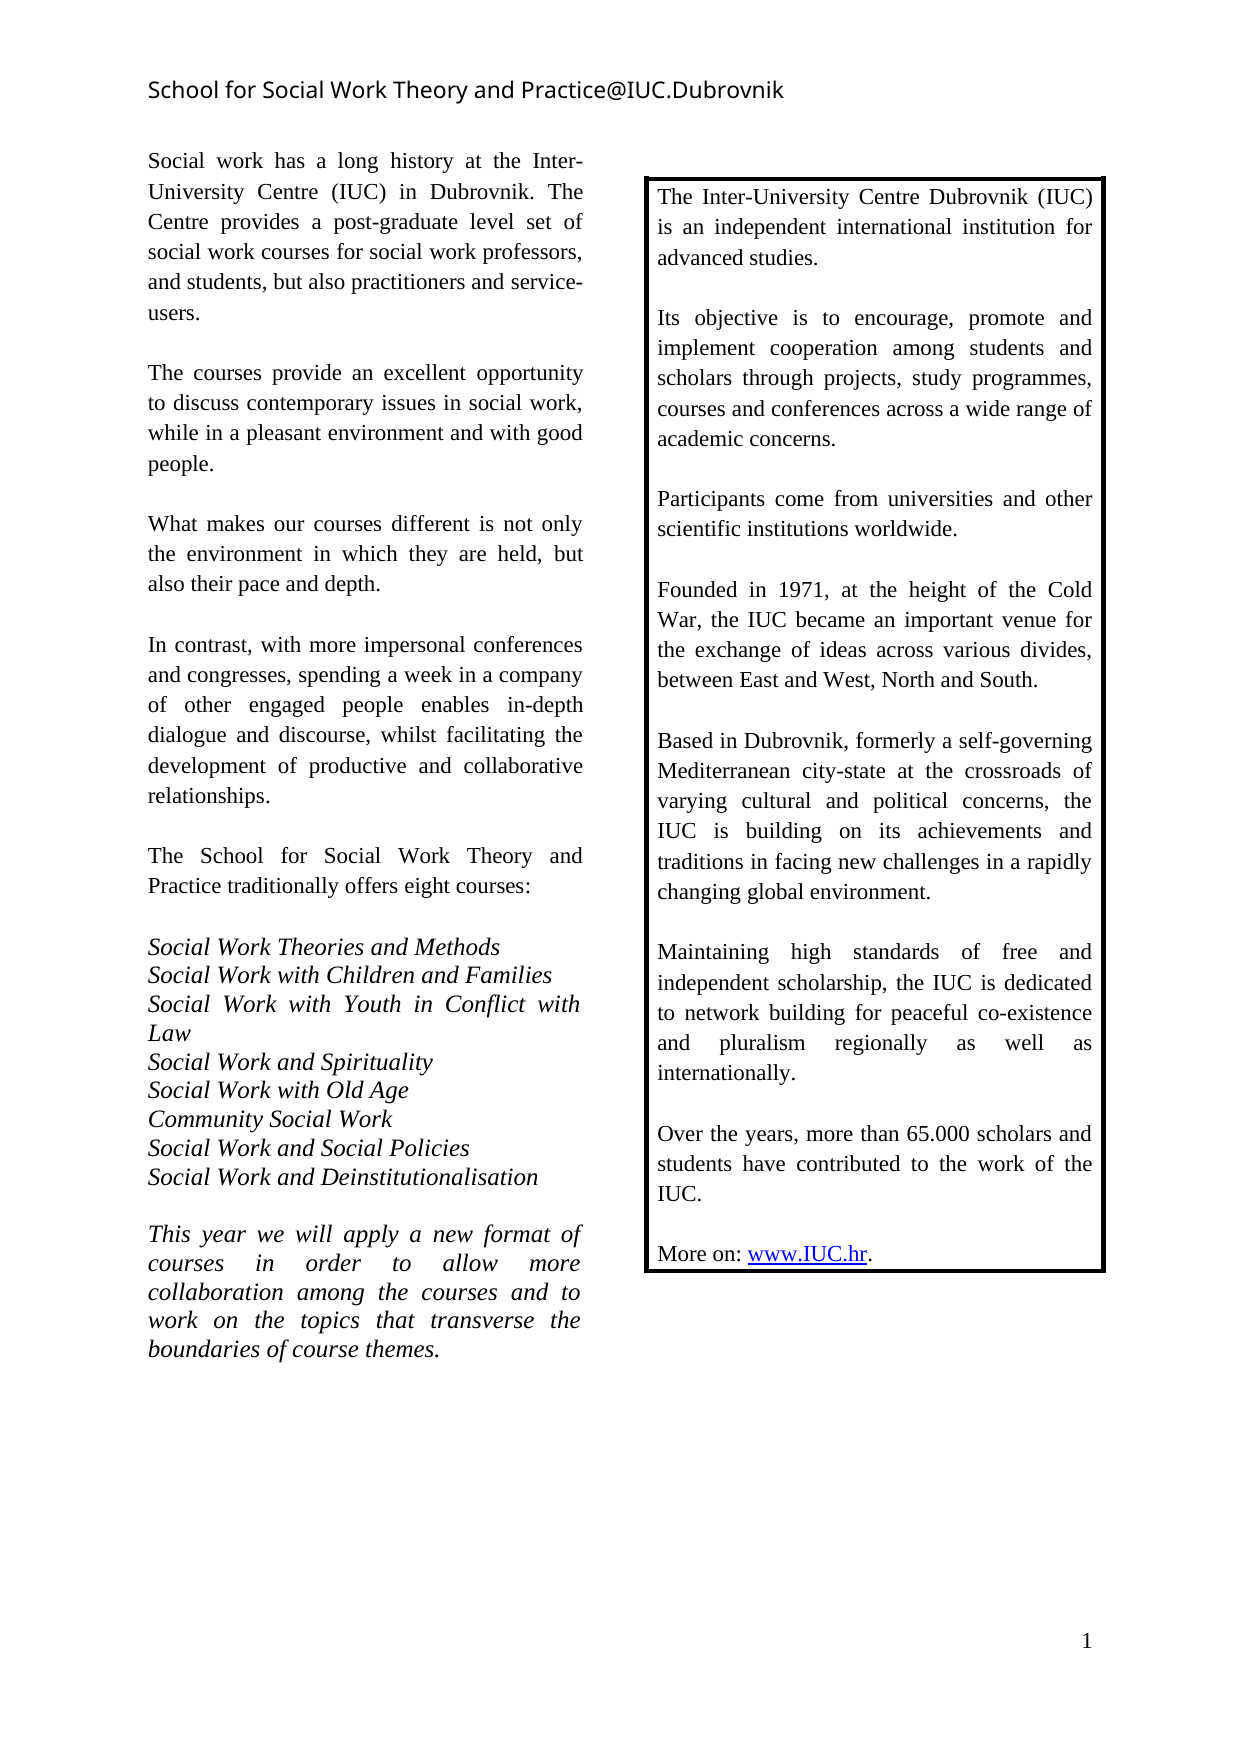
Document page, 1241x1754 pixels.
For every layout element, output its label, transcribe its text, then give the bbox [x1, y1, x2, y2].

text Social work has a long history at the Inter-University Centre (IUC) in Dubrovnik. The Centre provides a post-graduate level set of social work courses for social work professors, and students, but also practitioners and service-users. [148, 148, 583, 325]
text Participants come from universities and other scientific institutions worldwide. [649, 478, 1101, 542]
text The courses provide an excellent opportunity to discuss contemporary issues in social work, while in a pleasant environment and with good people. [148, 359, 583, 476]
text This year we will apply a new format of courses in order to allow more collaboration among the courses and to work on the topics that transverse the boundaries of course themes. [148, 1219, 583, 1363]
text What makes our courses different is not only the environment in which they are held, but also their pace and depth. [148, 510, 583, 597]
text Social Work and Spirituality [148, 1047, 583, 1075]
text Community Social Work [148, 1104, 583, 1133]
text Social Work with Old Age [148, 1075, 583, 1104]
text Based in Dubrovnik, formerly a self-governing Mediterranean city-state at the crossroads of varying cultural and political concerns, the IUC is building on its achievements and traditions in facing new challenges in a rapidly changing global environment. [649, 720, 1101, 904]
text Social Work and Social Policies [148, 1133, 583, 1162]
text Its objective is to encourage, promote and implement cooperation among students and scholars through projects, study programmes, courses and conferences across a wide range of academic concerns. [649, 297, 1101, 451]
text Over the years, more than 65.000 scholars and students have contributed to the work of the IUC. [649, 1113, 1101, 1206]
text In contrast, with more impersonal conferences and congresses, spending a week in a company of other engaged people enables in-depth dialogue and discourse, whilst facilitating the development of productive and collaborative relationships. [148, 631, 583, 808]
text The Inter-University Centre Dubrovnik (IUC) is an independent international institution for advanced studies. [649, 181, 1101, 270]
text Social Work with Youth in Conflict with Law [148, 989, 583, 1047]
text More on: www.IUC.hr. [649, 1234, 1101, 1269]
text Social Work and Deinstitutionalisation [148, 1162, 583, 1190]
text Social Work Theories and Methods [148, 932, 583, 960]
text The School for Social Work Theory and Practice traditionally offers eight courses: [148, 842, 583, 899]
text Maintaining high standards of free and independent scholarship, the IUC is dedicated to network building for peaceful co-existence and pluralism regionally as well as internationally. [649, 932, 1101, 1086]
text Social Work with Children and Families [148, 960, 583, 989]
text Founded in 1971, at the height of the Cold War, the IUC became an important venue for the exchange of ideas across various divides, between East and West, North and South. [649, 569, 1101, 693]
